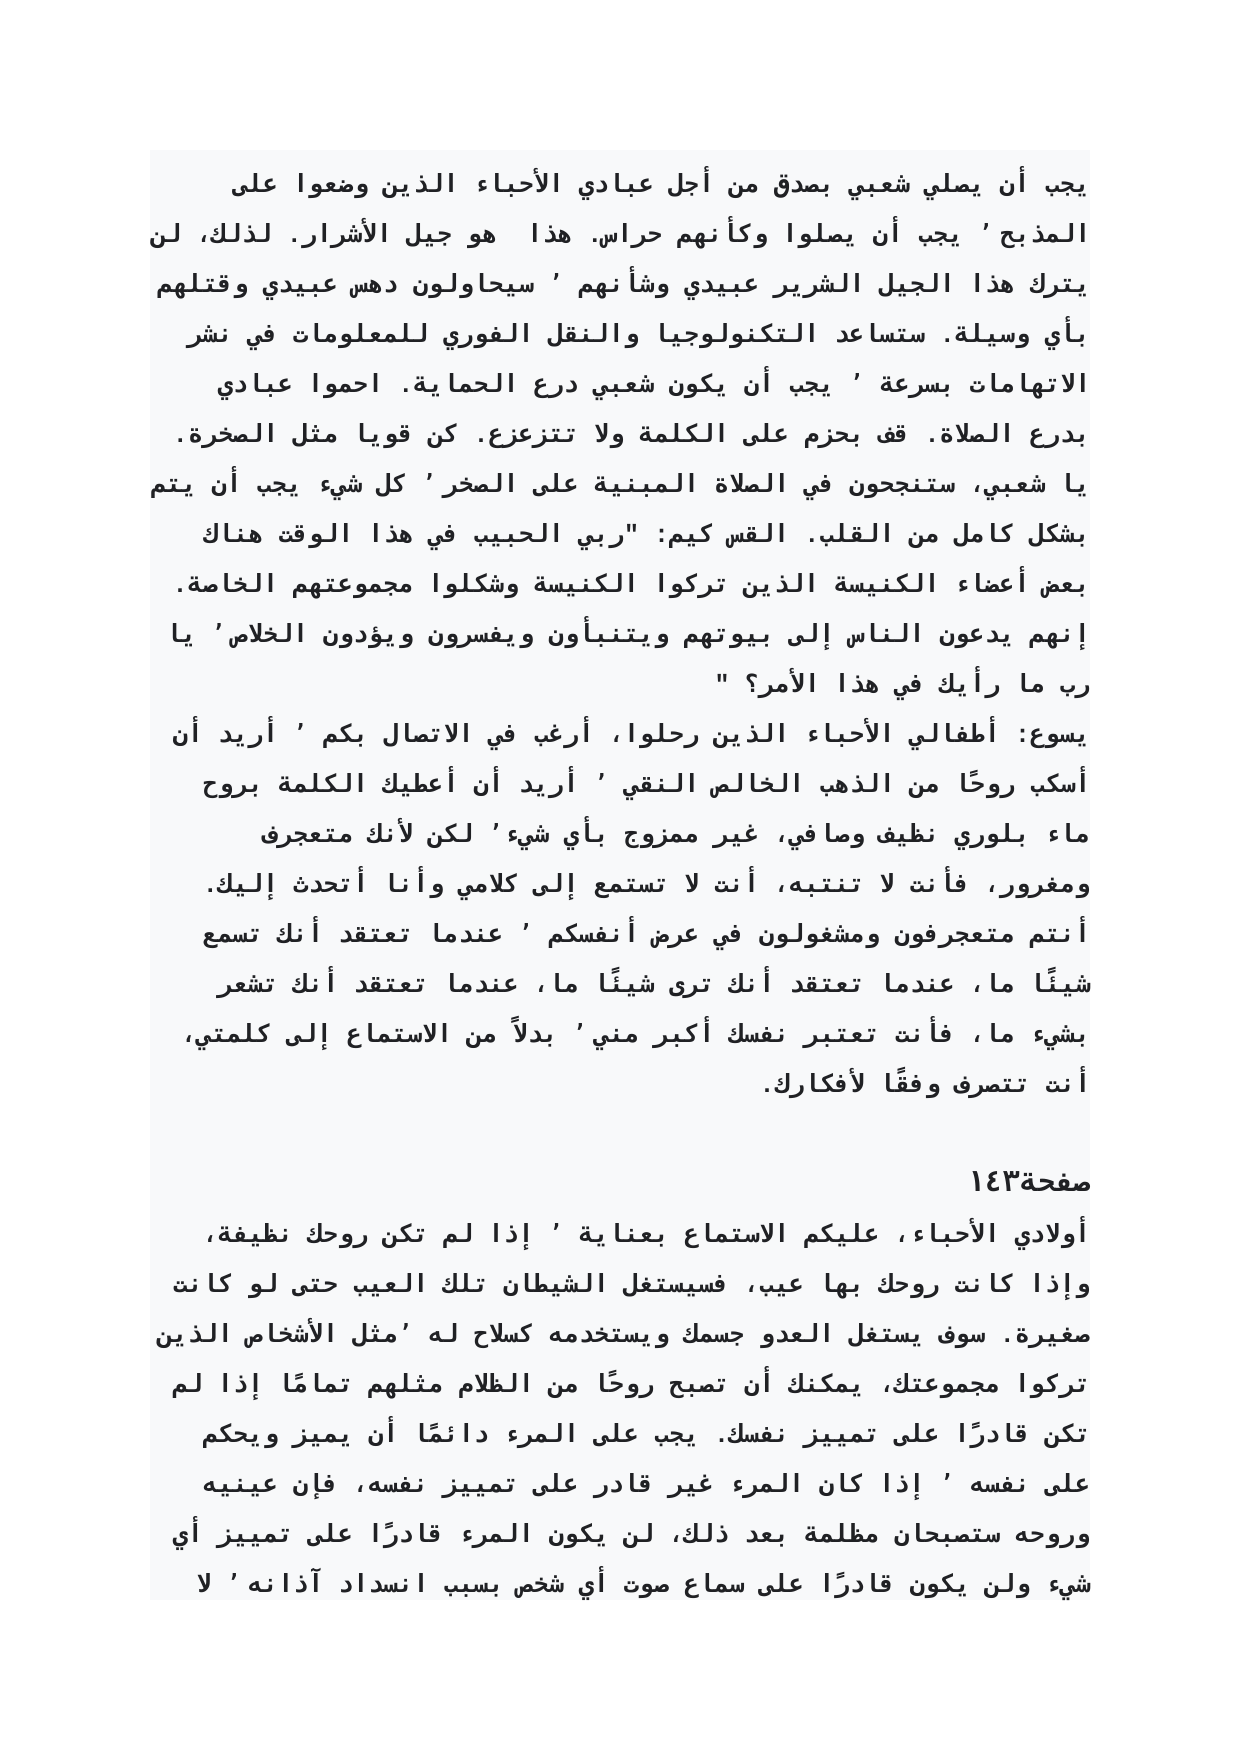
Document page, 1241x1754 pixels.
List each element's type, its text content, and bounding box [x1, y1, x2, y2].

text يجب أن يصلي شعبي بصدق من أجل عبادي الأحباء الذين وضعوا على المذبح ٬ يجب أن يصلوا وكأنهم حراس. هذا هو جيل الأشرار. لذلك، لن يترك هذا الجيل الشرير عبيدي وشأنهم ٬ سيحاولون دهس عبيدي وقتلهم بأي وسيلة. ستساعد التكنولوجيا والنقل الفوري للمعلومات في نشر الاتهامات بسرعة ٬ يجب أن يكون شعبي درع الحماية. احموا عبادي بدرع الصلاة. قف بحزم على الكلمة ولا تتزعزع. كن قويا مثل الصخرة. يا شعبي، ستنجحون في الصلاة المبنية على الصخر ٬ كل شيء يجب أن يتم بشكل كامل من القلب. القس كيم: "ربي الحبيب في هذا الوقت هناك بعض أعضاء الكنيسة الذين تركوا الكنيسة وشكلوا مجموعتهم الخاصة. إنهم يدعون الناس إلى بيوتهم ويتنبأون ويفسرون ويؤدون الخلاص ٬ يا رب ما رأيك في هذا الأمر؟ " [150, 150, 1090, 700]
text صفحة١٤٣ [150, 1150, 1090, 1200]
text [150, 1200, 1090, 1600]
text يسوع: أطفالي الأحباء الذين رحلوا، أرغب في الاتصال بكم ٬ أريد أن أسكب روحًا من الذهب الخالص النقي ٬ أريد أن أعطيك الكلمة بروح ماء بلوري نظيف وصافي، غير ممزوج بأي شيء٬ لكن لأنك متعجرف ومغرور، فأنت لا تنتبه، أنت لا تستمع إلى كلامي وأنا أتحدث إليك. أنتم متعجرفون ومشغولون في عرض أنفسكم ٬ عندما تعتقد أنك تسمع شيئًا ما، عندما تعتقد أنك ترى شيئًا ما، عندما تعتقد أنك تشعر بشيء ما، فأنت تعتبر نفسك أكبر مني ٬ بدلاً من الاستماع إلى كلمتي، أنت تتصرف وفقًا لأفكارك. [150, 700, 1090, 1100]
